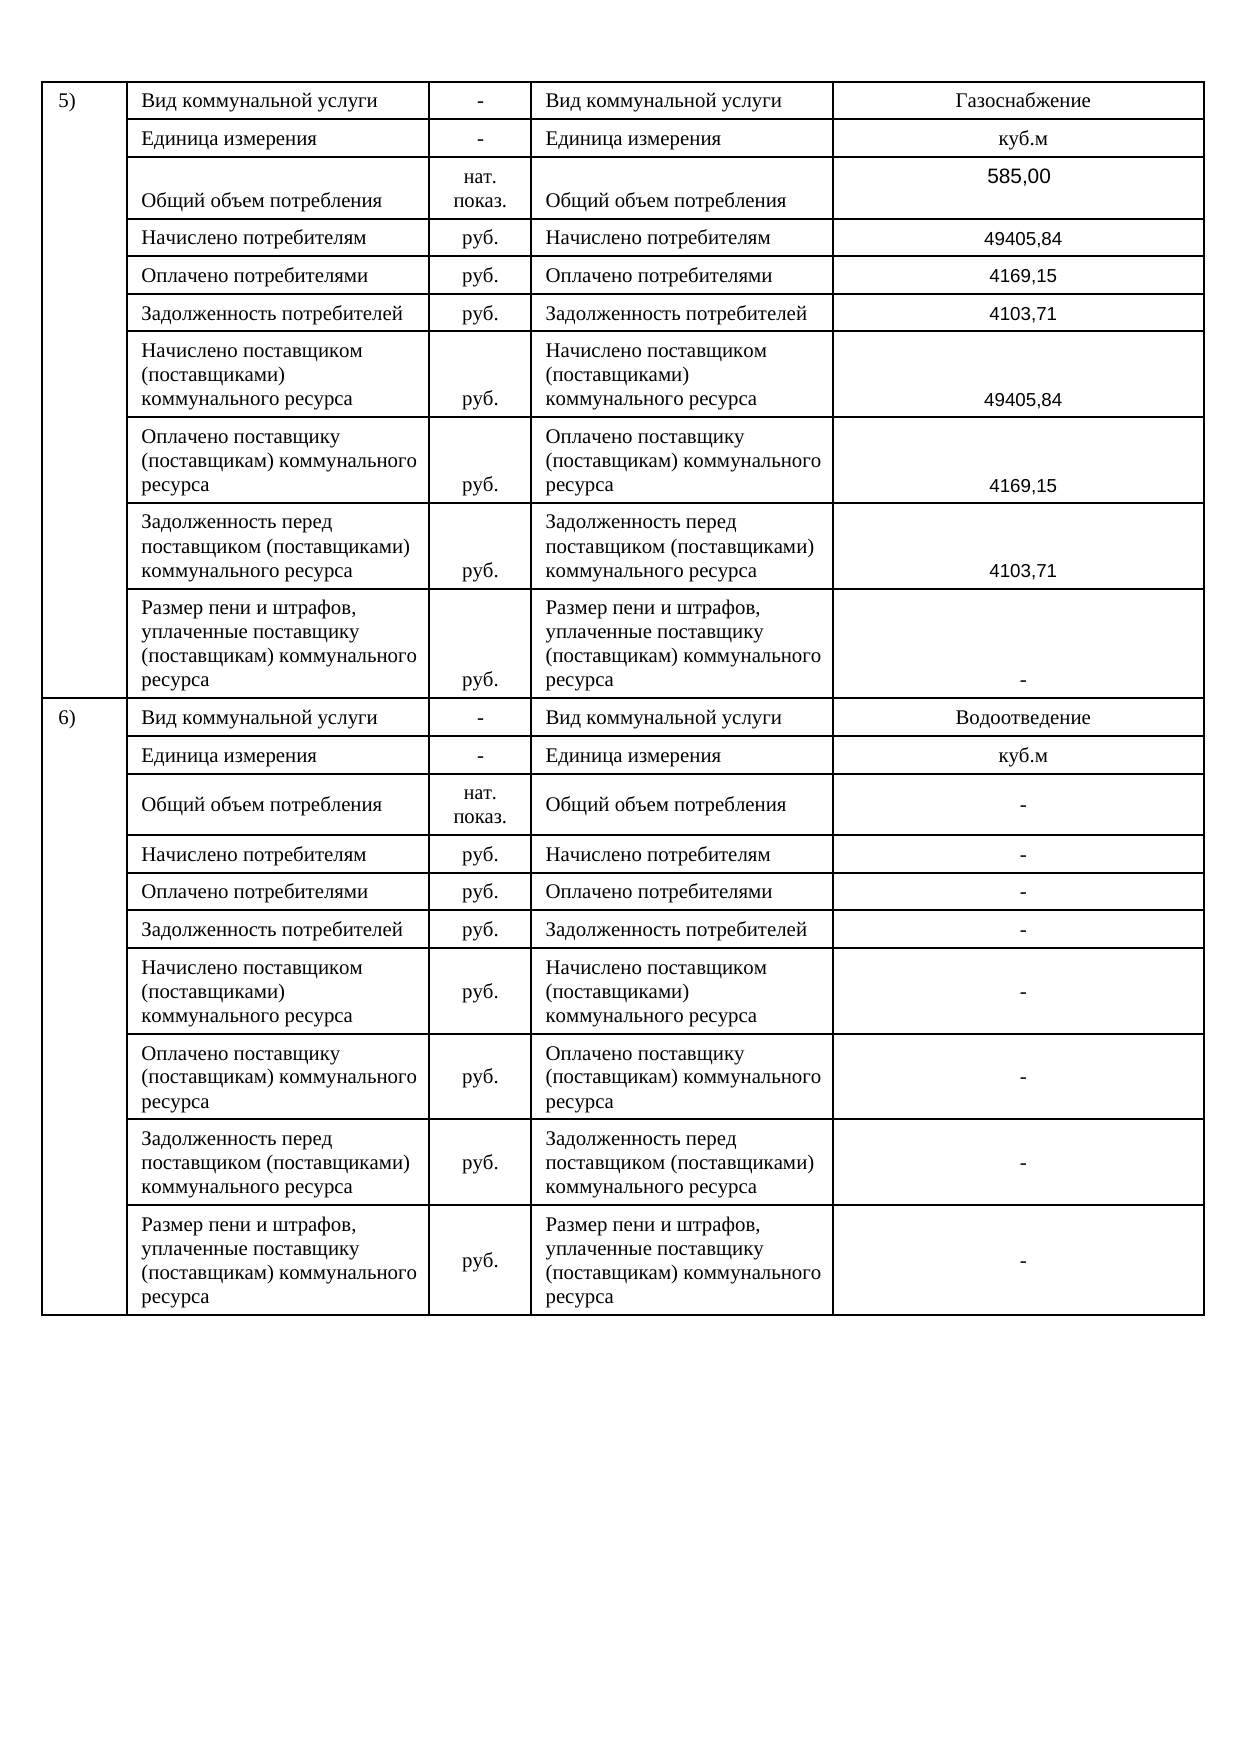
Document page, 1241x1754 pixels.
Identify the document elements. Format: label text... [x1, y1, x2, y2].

table_cell 4103,71 [834, 295, 1203, 330]
table_cell Размер пени и штрафов, уплаченные поставщику (поставщикам) коммунального ресурса [532, 590, 832, 697]
table_header Вид коммунальной услуги [532, 83, 832, 118]
table_cell руб. [430, 911, 530, 947]
table_cell руб. [430, 1035, 530, 1118]
table_cell Оплачено поставщику (поставщикам) коммунального ресурса [532, 418, 832, 502]
table_cell Общий объем потребления [532, 158, 832, 217]
table_cell руб. [430, 1206, 530, 1314]
table_cell Задолженность потребителей [532, 911, 832, 947]
table_cell Размер пени и штрафов, уплаченные поставщику (поставщикам) коммунального ресурса [128, 1206, 428, 1314]
table_cell куб.м [834, 737, 1203, 772]
table_cell куб.м [834, 120, 1203, 156]
table_cell Вид коммунальной услуги [532, 699, 832, 735]
table_cell Оплачено потребителями [532, 257, 832, 293]
table_cell руб. [430, 590, 530, 697]
table_cell Задолженность перед поставщиком (поставщиками) коммунального ресурса [532, 1120, 832, 1204]
table_cell руб. [430, 504, 530, 587]
table_cell - [834, 1035, 1203, 1118]
table_cell руб. [430, 220, 530, 255]
table_cell Единица измерения [128, 120, 428, 156]
table_cell Единица измерения [532, 737, 832, 772]
table_cell Общий объем потребления [532, 775, 832, 834]
table_cell Общий объем потребления [128, 775, 428, 834]
table_cell 4103,71 [834, 504, 1203, 587]
table_cell - [834, 874, 1203, 909]
table_cell 6) [43, 699, 126, 1314]
table_cell руб. [430, 836, 530, 872]
table_cell Начислено поставщиком (поставщиками) коммунального ресурса [532, 949, 832, 1033]
table_cell Оплачено потребителями [532, 874, 832, 909]
table_cell Задолженность потребителей [128, 295, 428, 330]
table_cell Оплачено поставщику (поставщикам) коммунального ресурса [128, 1035, 428, 1118]
table_cell - [834, 1120, 1203, 1204]
table_cell Начислено потребителям [532, 220, 832, 255]
table_cell Задолженность потребителей [532, 295, 832, 330]
table_cell Оплачено поставщику (поставщикам) коммунального ресурса [128, 418, 428, 502]
table_cell Задолженность перед поставщиком (поставщиками) коммунального ресурса [128, 1120, 428, 1204]
table_cell нат. показ. [430, 158, 530, 217]
table_cell - [430, 120, 530, 156]
table_header Газоснабжение [834, 83, 1203, 118]
table_cell Оплачено поставщику (поставщикам) коммунального ресурса [532, 1035, 832, 1118]
table_cell Оплачено потребителями [128, 257, 428, 293]
table_cell Вид коммунальной услуги [128, 699, 428, 735]
table_cell Размер пени и штрафов, уплаченные поставщику (поставщикам) коммунального ресурса [128, 590, 428, 697]
table_cell руб. [430, 257, 530, 293]
table_cell Оплачено потребителями [128, 874, 428, 909]
table_cell руб. [430, 332, 530, 416]
table_header 5) [43, 83, 126, 697]
table_cell Начислено поставщиком (поставщиками) коммунального ресурса [128, 949, 428, 1033]
table_cell Задолженность перед поставщиком (поставщиками) коммунального ресурса [532, 504, 832, 587]
table_cell Задолженность перед поставщиком (поставщиками) коммунального ресурса [128, 504, 428, 587]
table_cell руб. [430, 874, 530, 909]
table_cell 49405,84 [834, 332, 1203, 416]
table_cell руб. [430, 418, 530, 502]
table_cell Начислено потребителям [128, 836, 428, 872]
table_cell - [834, 836, 1203, 872]
table_cell Общий объем потребления [128, 158, 428, 217]
table_cell Водоотведение [834, 699, 1203, 735]
table_cell Единица измерения [532, 120, 832, 156]
table_cell - [834, 775, 1203, 834]
table_cell - [834, 590, 1203, 697]
table_cell Начислено потребителям [128, 220, 428, 255]
table_cell Начислено поставщиком (поставщиками) коммунального ресурса [532, 332, 832, 416]
table_cell руб. [430, 295, 530, 330]
table_cell - [834, 911, 1203, 947]
table_cell - [430, 699, 530, 735]
table_header - [430, 83, 530, 118]
table_cell руб. [430, 1120, 530, 1204]
table_cell Единица измерения [128, 737, 428, 772]
table_header Вид коммунальной услуги [128, 83, 428, 118]
table_cell 4169,15 [834, 418, 1203, 502]
table_cell 585,00 [834, 158, 1203, 217]
table_cell Задолженность потребителей [128, 911, 428, 947]
table_cell руб. [430, 949, 530, 1033]
table_cell - [430, 737, 530, 772]
table_cell Начислено поставщиком (поставщиками) коммунального ресурса [128, 332, 428, 416]
table_cell Размер пени и штрафов, уплаченные поставщику (поставщикам) коммунального ресурса [532, 1206, 832, 1314]
table_cell нат. показ. [430, 775, 530, 834]
table_cell - [834, 949, 1203, 1033]
table_cell 49405,84 [834, 220, 1203, 255]
table_cell - [834, 1206, 1203, 1314]
table_cell Начислено потребителям [532, 836, 832, 872]
table_cell 4169,15 [834, 257, 1203, 293]
